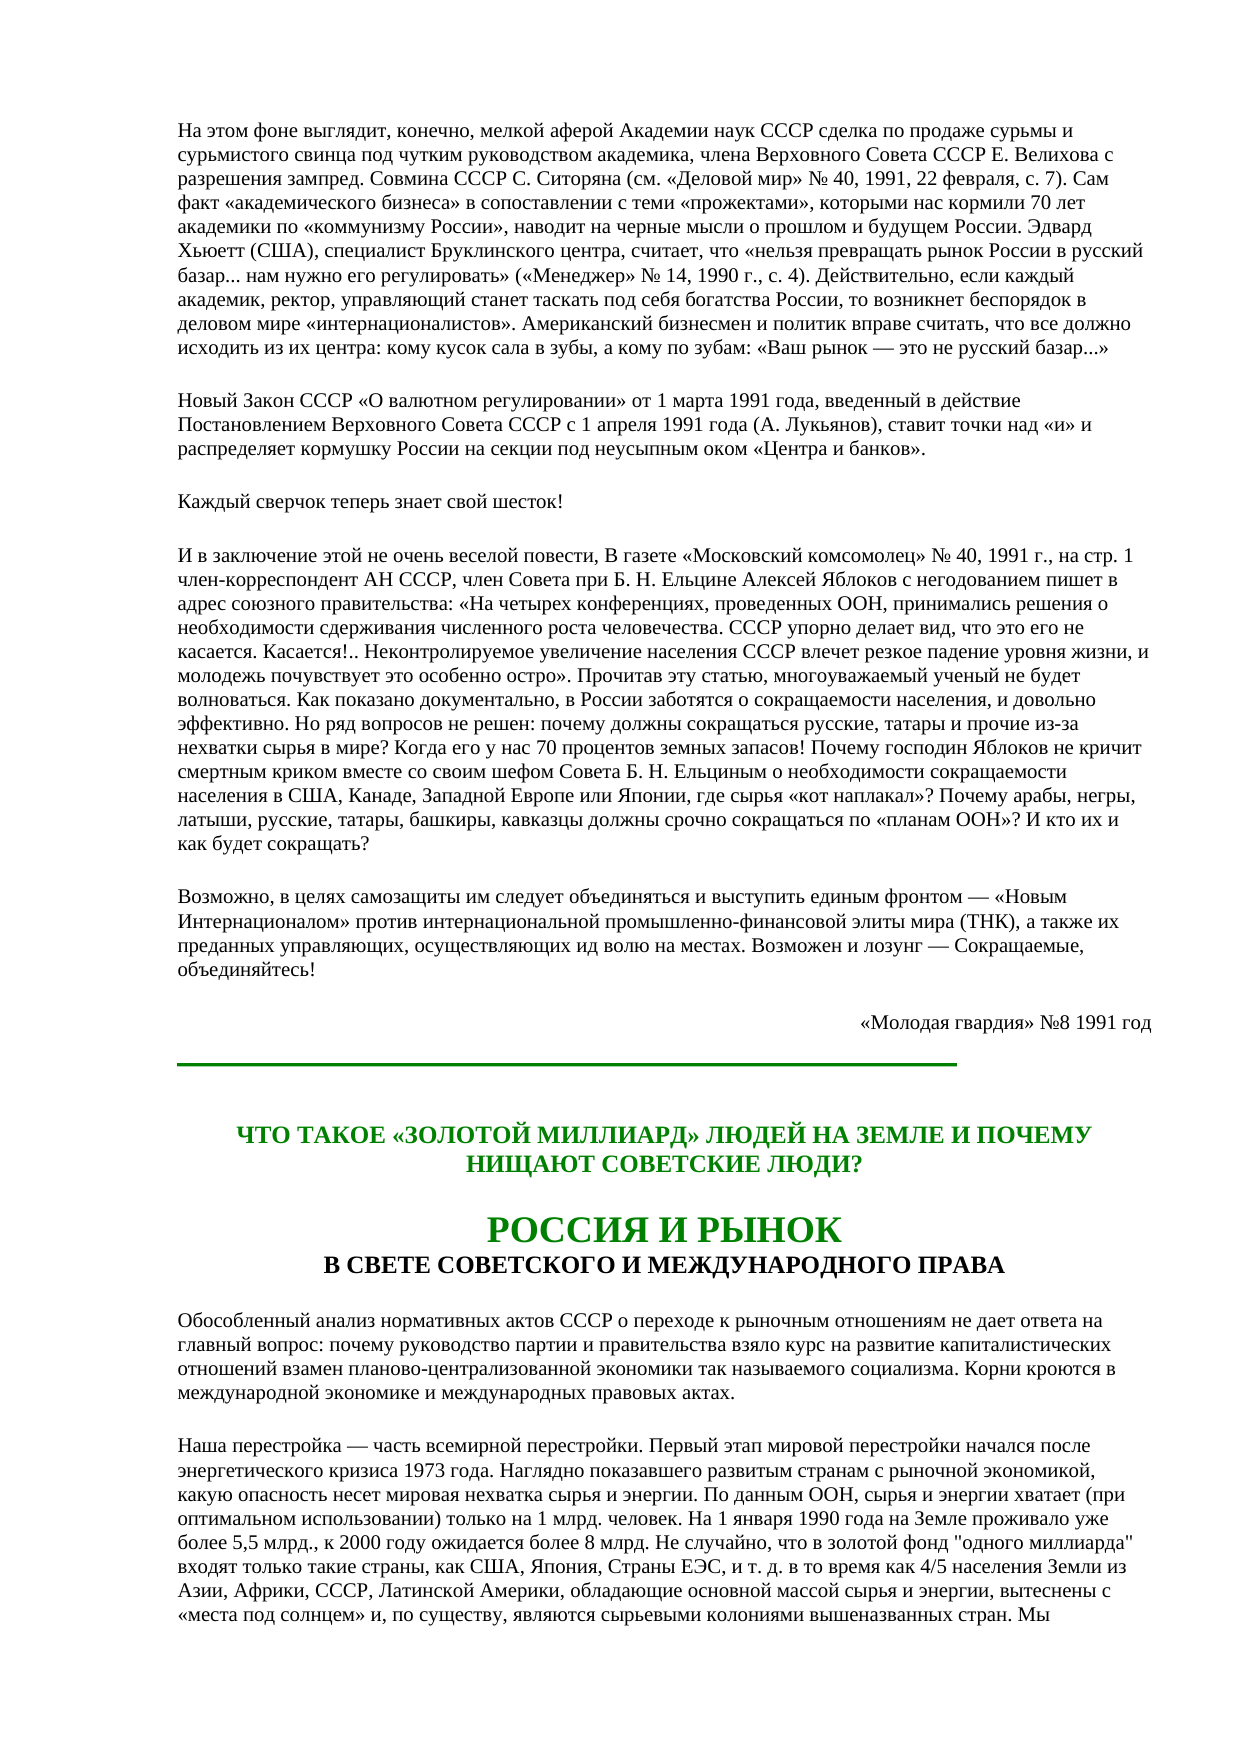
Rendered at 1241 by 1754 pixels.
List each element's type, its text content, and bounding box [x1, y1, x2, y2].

text РОССИЯ И РЫНОК В СВЕТЕ СОВЕТСКОГО И МЕЖДУНАРОДНОГО ПРАВА [177, 1207, 1152, 1279]
text На этом фоне выглядит, конечно, мелкой аферой Академии наук СССР сделка по продаже сурьмы и сурьмистого свинца под чутким руководством академика, члена Верховного Совета СССР Е. Велихова с разрешения зампред. Совмина СССР С. Ситоряна (см. «Деловой мир» № 40, 1991, 22 февраля, с. 7). Сам факт «академического бизнеса» в сопоставлении с теми «прожектами», которыми нас кормили 70 лет академики по «коммунизму России», наводит на черные мысли о прошлом и будущем России. Эдвард Хьюетт (США), специалист Бруклинского центра, считает, что «нельзя превращать рынок России в русский базар... нам нужно его регулировать» («Менеджер» № 14, 1990 г., с. 4). Действительно, если каждый академик, ректор, управляющий станет таскать под себя богатства России, то возникнет беспорядок в деловом мире «интернационалистов». Американский бизнесмен и политик вправе считать, что все должно исходить из их центра: кому кусок сала в зубы, а кому по зубам: «Ваш рынок — это не русский базар...» [177, 118, 1152, 359]
text Каждый сверчок теперь знает свой шесток! [177, 489, 1152, 513]
text ЧТО ТАКОЕ «ЗОЛОТОЙ МИЛЛИАРД» ЛЮДЕЙ НА ЗЕМЛЕ И ПОЧЕМУ НИЩАЮТ СОВЕТСКИЕ ЛЮДИ? [177, 1120, 1152, 1178]
text Возможно, в целях самозащиты им следует объединяться и выступить единым фронтом — «Новым Интернационалом» против интернациональной промышленно-финансовой элиты мира (ТНК), а также их преданных управляющих, осуществляющих ид волю на местах. Возможен и лозунг — Сокращаемые, объединяйтесь! [177, 884, 1152, 981]
text Новый Закон СССР «О валютном регулировании» от 1 марта 1991 года, введенный в действие Постановлением Верховного Совета СССР с 1 апреля 1991 года (А. Лукьянов), ставит точки над «и» и распределяет кормушку России на секции под неусыпным оком «Центра и банков». [177, 388, 1152, 460]
text Обособленный анализ нормативных актов СССР о переходе к рыночным отношениям не дает ответа на главный вопрос: почему руководство партии и правительства взяло курс на развитие капиталистических отношений взамен планово-централизованной экономики так называемого социализма. Корни кроются в международной экономике и международных правовых актах. [177, 1308, 1152, 1404]
text И в заключение этой не очень веселой повести, В газете «Московский комсомолец» № 40, 1991 г., на стр. 1 член-корреспондент АН СССР, член Совета при Б. Н. Ельцине Алексей Яблоков с негодованием пишет в адрес союзного правительства: «На четырех конференциях, проведенных ООН, принимались решения о необходимости сдерживания численного роста человечества. СССР упорно делает вид, что это его не касается. Касается!.. Неконтролируемое увеличение населения СССР влечет резкое падение уровня жизни, и молодежь почувствует это особенно остро». Прочитав эту статью, многоуважаемый ученый не будет волноваться. Как показано документально, в России заботятся о сокращаемости населения, и довольно эффективно. Но ряд вопросов не решен: почему должны сокращаться русские, татары и прочие из-за нехватки сырья в мире? Когда его у нас 70 процентов земных запасов! Почему господин Яблоков не кричит смертным криком вместе со своим шефом Совета Б. Н. Ельциным о необходимости сокращаемости населения в США, Канаде, Западной Европе или Японии, где сырья «кот наплакал»? Почему арабы, негры, латыши, русские, татары, башкиры, кавказцы должны срочно сокращаться по «планам ООН»? И кто их и как будет сокращать? [177, 542, 1152, 855]
text «Молодая гвардия» №8 1991 год [177, 1010, 1152, 1034]
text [177, 1433, 1152, 1626]
